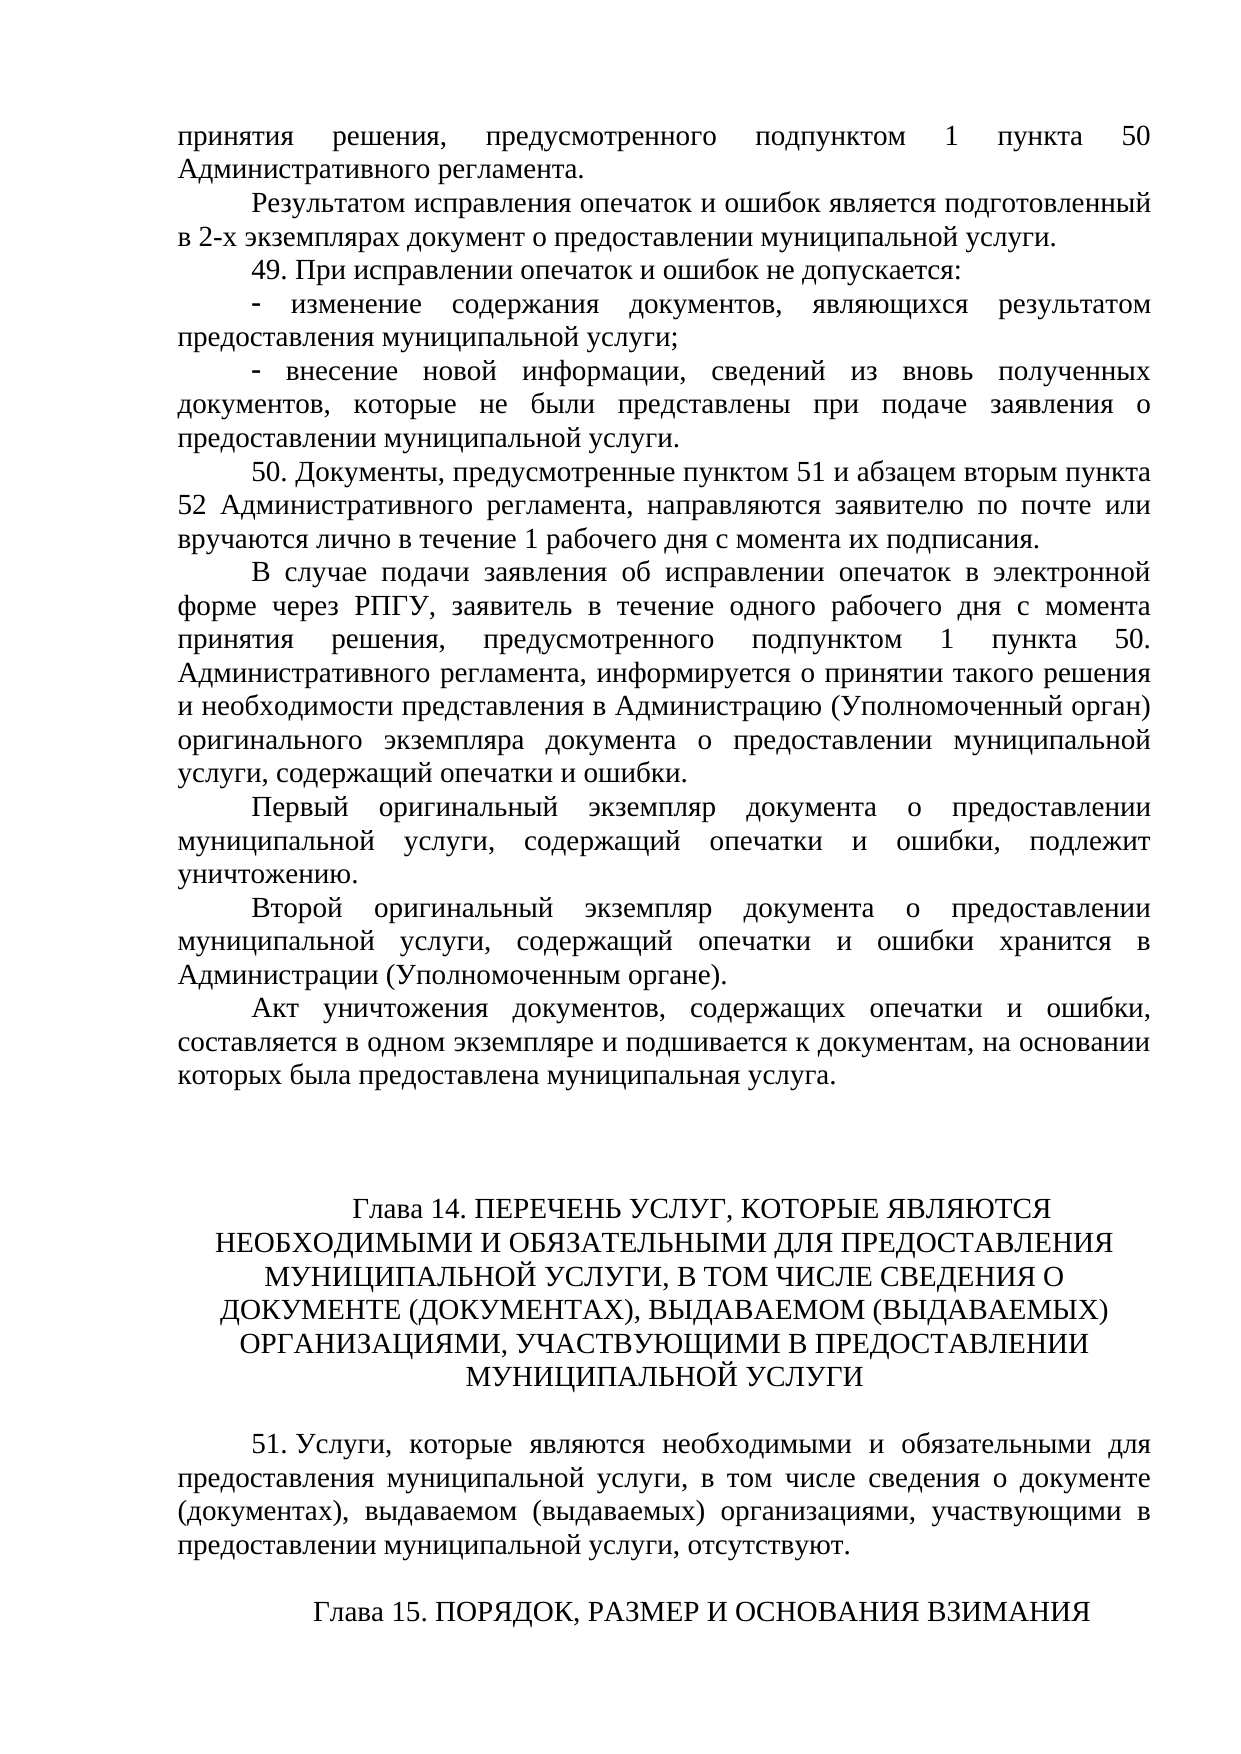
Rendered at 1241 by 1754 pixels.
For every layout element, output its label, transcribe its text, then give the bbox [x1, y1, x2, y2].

text 51. Услуги, которые являются необходимыми и обязательными для предоставления муниципальной услуги, в том числе сведения о документе (документах), выдаваемом (выдаваемых) организациями, участвующими в предоставлении муниципальной услуги, отсутствуют. [177, 1426, 1152, 1561]
text Первый оригинальный экземпляр документа о предоставлении муниципальной услуги, содержащий опечатки и ошибки, подлежит уничтожению. [177, 789, 1152, 890]
text изменение содержания документов, являющихся результатом предоставления муниципальной услуги; [177, 286, 1152, 353]
text Глава 14. ПЕРЕЧЕНЬ УСЛУГ, КОТОРЫЕ ЯВЛЯЮТСЯ НЕОБХОДИМЫМИ И ОБЯЗАТЕЛЬНЫМИ ДЛЯ ПРЕДОСТАВЛЕНИЯ МУНИЦИПАЛЬНОЙ УСЛУГИ, В ТОМ ЧИСЛЕ СВЕДЕНИЯ О ДОКУМЕНТЕ (ДОКУМЕНТАХ), ВЫДАВАЕМОМ (ВЫДАВАЕМЫХ) ОРГАНИЗАЦИЯМИ, УЧАСТВУЮЩИМИ В ПРЕДОСТАВЛЕНИИ МУНИЦИПАЛЬНОЙ УСЛУГИ [177, 1192, 1152, 1393]
text Второй оригинальный экземпляр документа о предоставлении муниципальной услуги, содержащий опечатки и ошибки хранится в Администрации (Уполномоченным органе). [177, 890, 1152, 990]
text Результатом исправления опечаток и ошибок является подготовленный в 2-х экземплярах документ о предоставлении муниципальной услуги. [177, 185, 1152, 252]
text 50. Документы, предусмотренные пунктом 51 и абзацем вторым пункта 52 Административного регламента, направляются заявителю по почте или вручаются лично в течение 1 рабочего дня с момента их подписания. [177, 454, 1152, 554]
text 49. При исправлении опечаток и ошибок не допускается: [177, 252, 1152, 286]
text внесение новой информации, сведений из вновь полученных документов, которые не были представлены при подаче заявления о предоставлении муниципальной услуги. [177, 353, 1152, 454]
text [177, 118, 1152, 185]
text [177, 1594, 1152, 1628]
text Акт уничтожения документов, содержащих опечатки и ошибки, составляется в одном экземпляре и подшивается к документам, на основании которых была предоставлена муниципальная услуга. [177, 990, 1152, 1091]
text В случае подачи заявления об исправлении опечаток в электронной форме через РПГУ, заявитель в течение одного рабочего дня с момента принятия решения, предусмотренного подпунктом 1 пункта 50. Административного регламента, информируется о принятии такого решения и необходимости представления в Администрацию (Уполномоченный орган) оригинального экземпляра документа о предоставлении муниципальной услуги, содержащий опечатки и ошибки. [177, 554, 1152, 789]
